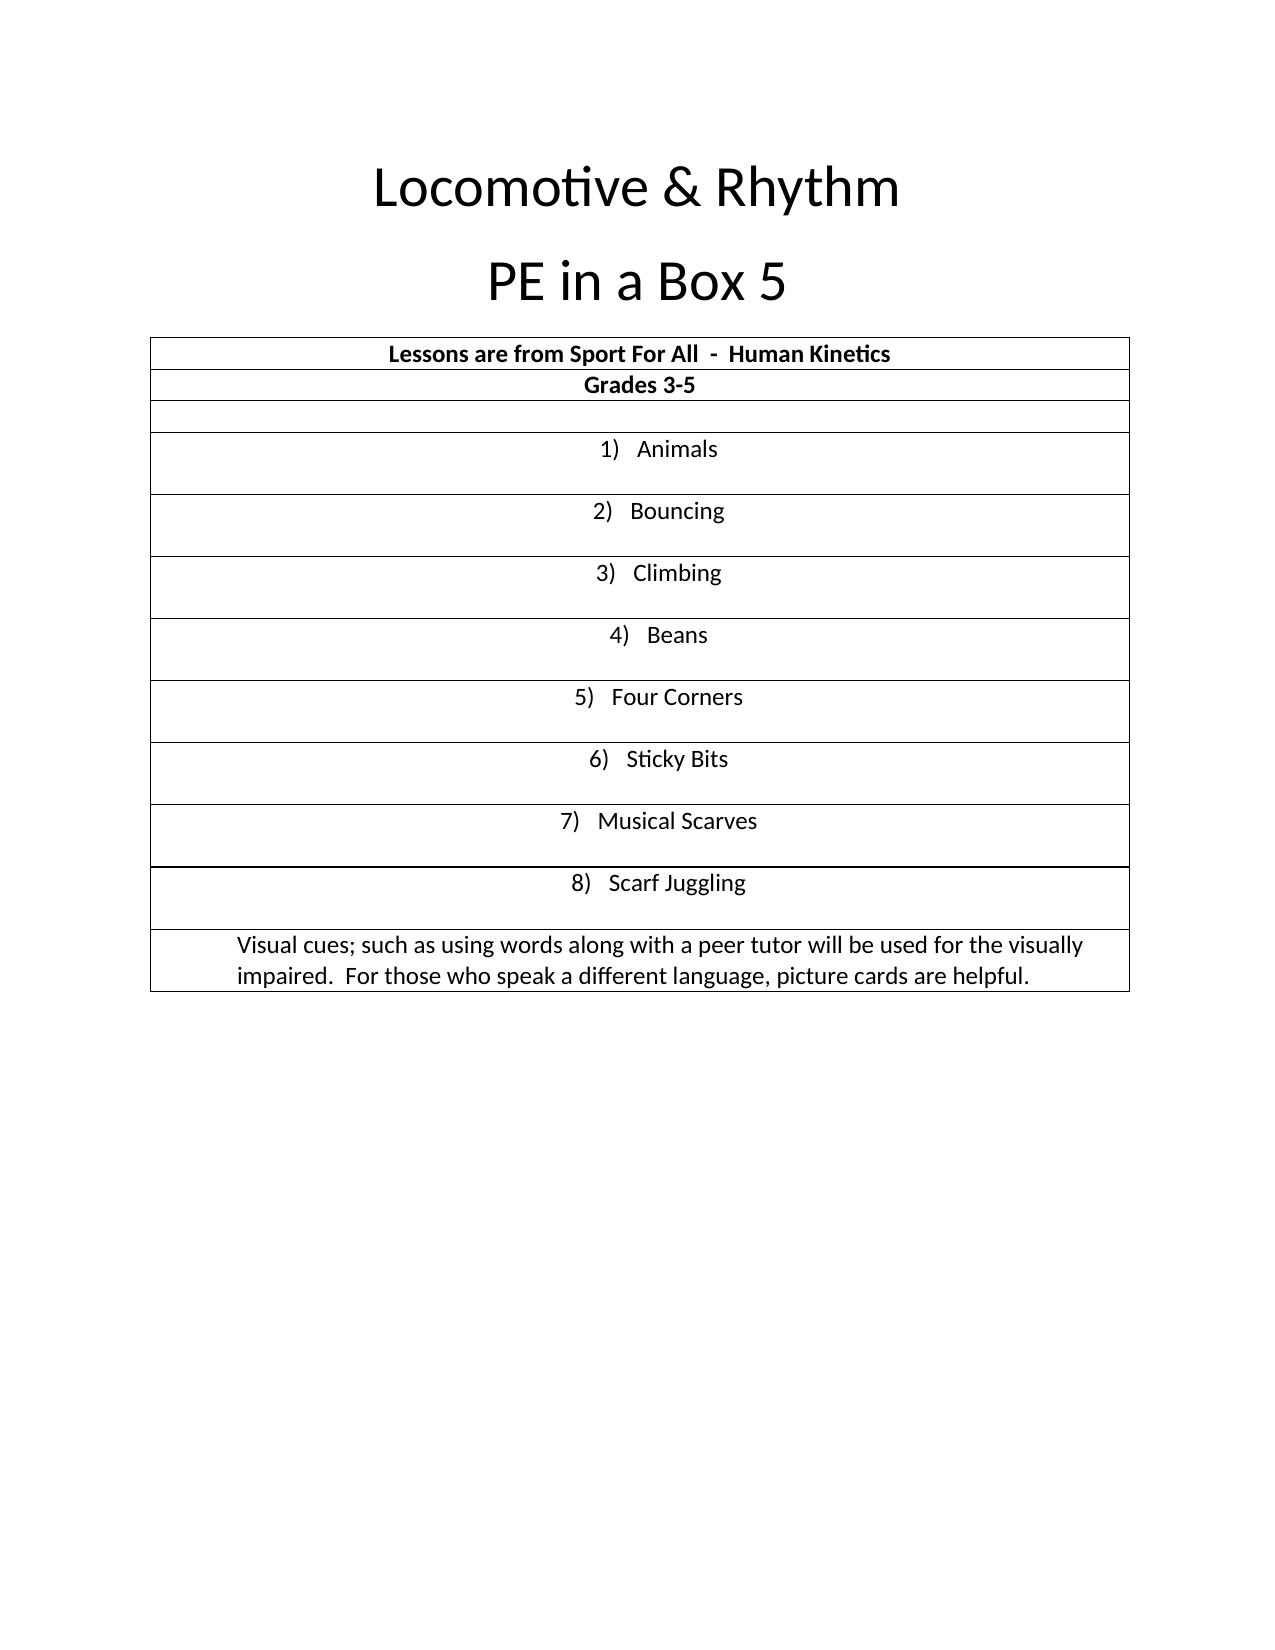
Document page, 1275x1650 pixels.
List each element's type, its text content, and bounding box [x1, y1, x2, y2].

table_cell Bouncing [151, 495, 1129, 556]
text PE in a Box 5 [150, 243, 1125, 315]
table_cell Animals [151, 433, 1129, 494]
table_header Lessons are from Sport For All - Human Kinetics [151, 338, 1129, 369]
text Locomotive & Rhythm [150, 150, 1125, 221]
table_cell Visual cues; such as using words along with a peer tutor will be used for the visually impaired. For those who speak a different language, picture cards are helpful. [151, 930, 1129, 991]
table_cell Musical Scarves [151, 805, 1129, 866]
table_cell Climbing [151, 557, 1129, 618]
table_cell Sticky Bits [151, 743, 1129, 804]
table_cell Grades 3-5 [151, 370, 1129, 400]
table_cell Scarf Juggling [151, 868, 1129, 928]
table_cell Four Corners [151, 681, 1129, 742]
table_cell [151, 401, 1129, 432]
table_cell Beans [151, 619, 1129, 680]
